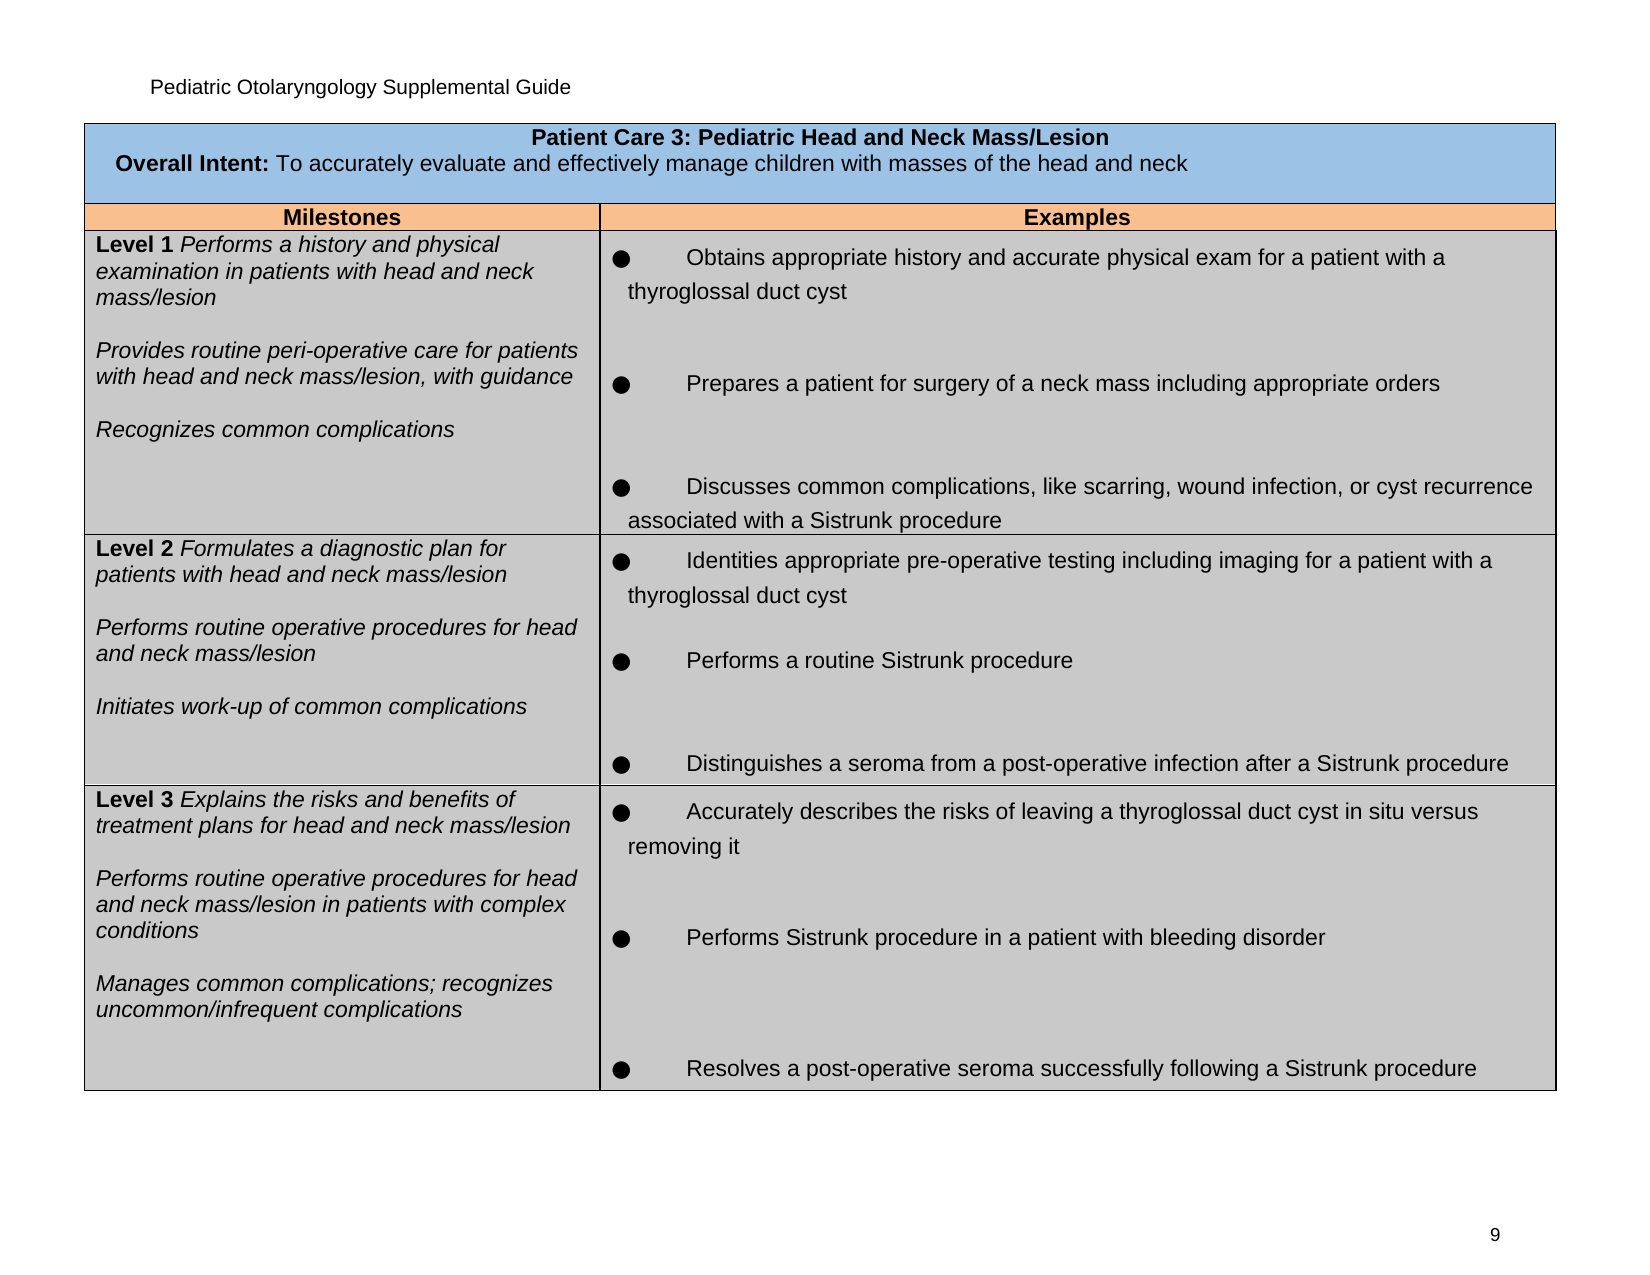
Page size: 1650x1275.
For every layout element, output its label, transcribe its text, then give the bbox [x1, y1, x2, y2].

table_cell Examples [601, 204, 1555, 230]
table_header Patient Care 3: Pediatric Head and Neck Mass/Lesion Overall Intent: To accurately evaluate and effectively manage children with masses of the head and neck [85, 124, 1555, 203]
table_cell Accurately describes the risks of leaving a thyroglossal duct cyst in situ versus removing it Performs Sistrunk procedure in a patient with bleeding disorder Resolves a post-operative seroma successfully following a Sistrunk procedure [601, 786, 1555, 1090]
table_cell Obtains appropriate history and accurate physical exam for a patient with a thyroglossal duct cyst Prepares a patient for surgery of a neck mass including appropriate orders Discusses common complications, like scarring, wound infection, or cyst recurrence associated with a Sistrunk procedure [601, 231, 1555, 534]
table_cell Identities appropriate pre-operative testing including imaging for a patient with a thyroglossal duct cyst Performs a routine Sistrunk procedure Distinguishes a seroma from a post-operative infection after a Sistrunk procedure [601, 535, 1555, 784]
table_cell Level 1 Performs a history and physical examination in patients with head and neck mass/lesion Provides routine peri-operative care for patients with head and neck mass/lesion, with guidance Recognizes common complications [85, 231, 599, 534]
table_cell Level 3 Explains the risks and benefits of treatment plans for head and neck mass/lesion Performs routine operative procedures for head and neck mass/lesion in patients with complex conditions Manages common complications; recognizes uncommon/infrequent complications [85, 786, 599, 1090]
table_cell Milestones [85, 204, 599, 230]
table_cell Level 2 Formulates a diagnostic plan for patients with head and neck mass/lesion Performs routine operative procedures for head and neck mass/lesion Initiates work-up of common complications [85, 535, 599, 784]
